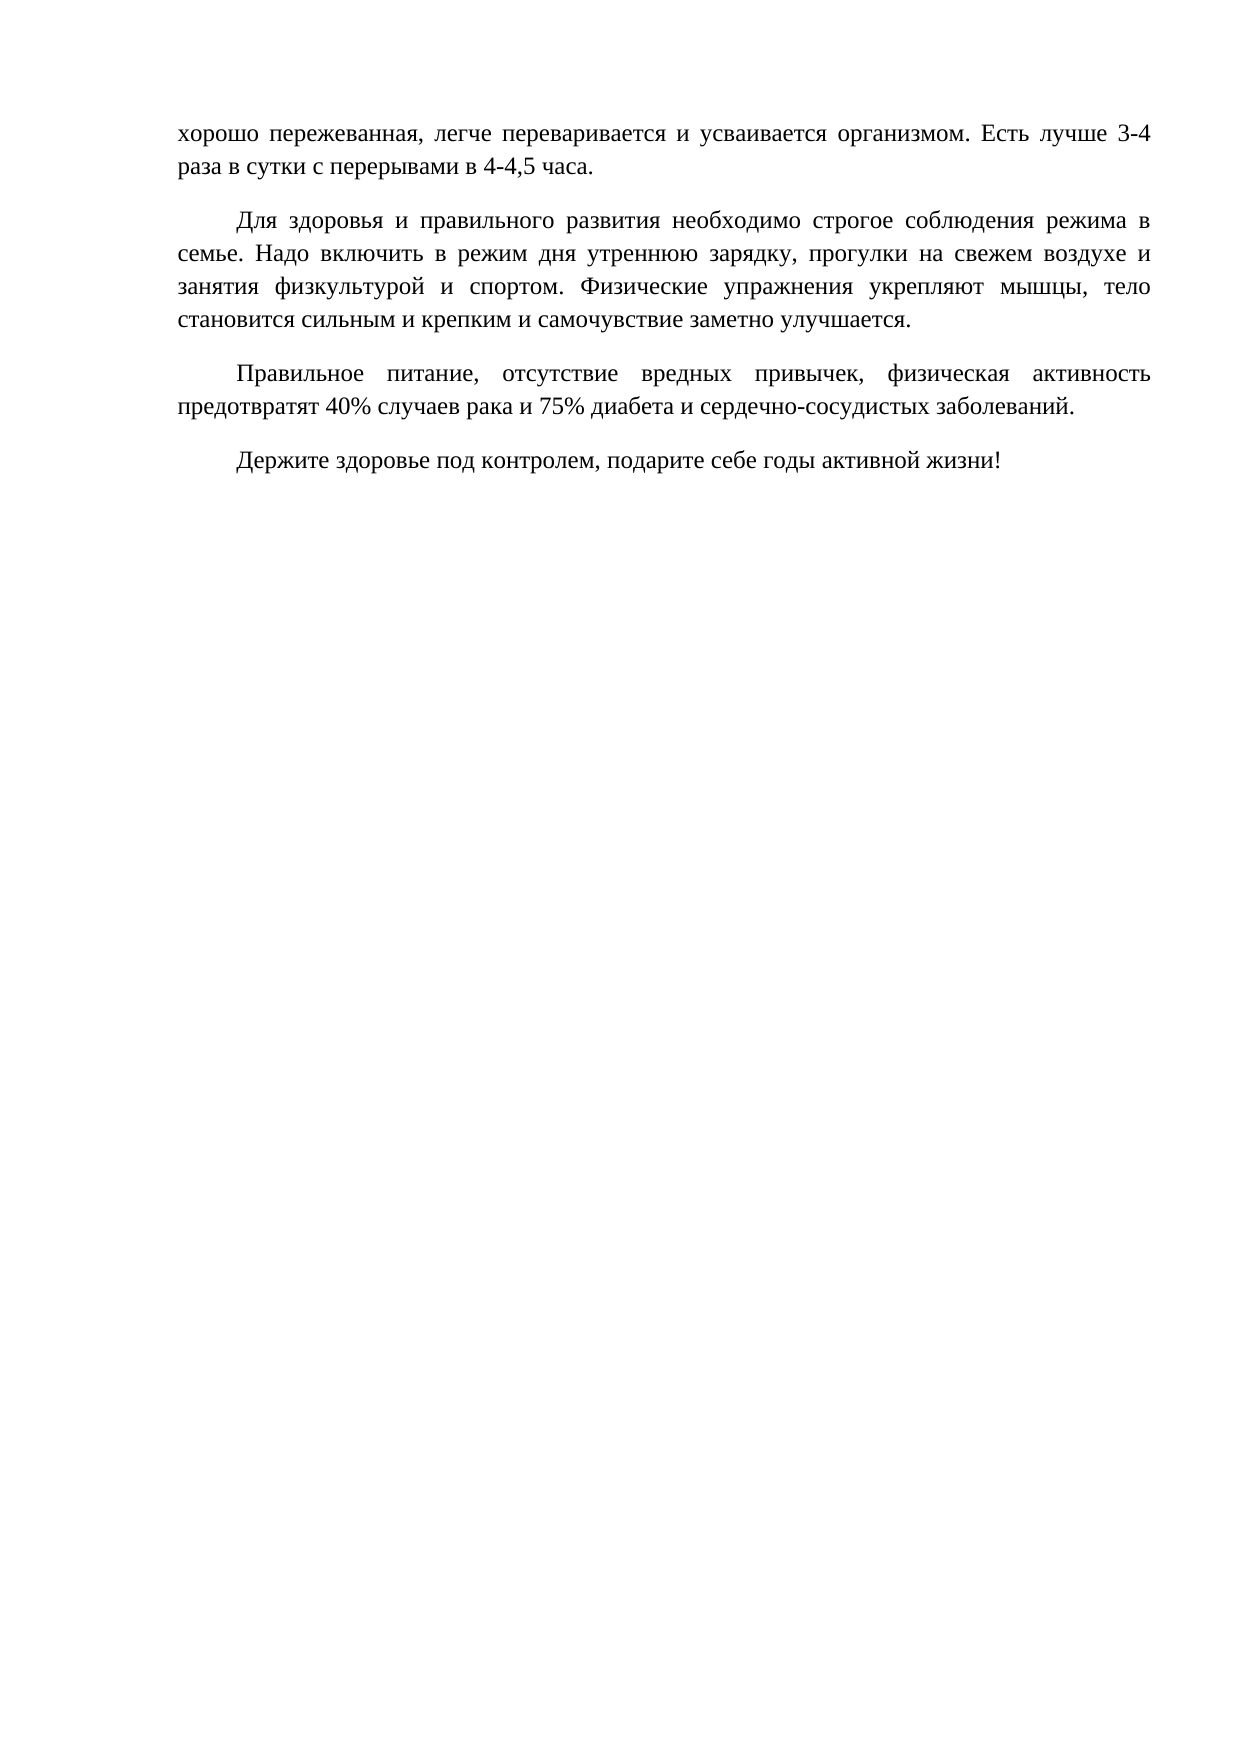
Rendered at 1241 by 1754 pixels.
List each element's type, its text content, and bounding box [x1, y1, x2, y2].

text Правильное питание, отсутствие вредных привычек, физическая активность предотвратят 40% случаев рака и 75% диабета и сердечно-сосудистых заболеваний. [177, 358, 1152, 420]
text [177, 118, 1152, 180]
text Для здоровья и правильного развития необходимо строгое соблюдения режима в семье. Надо включить в режим дня утреннюю зарядку, прогулки на свежем воздухе и занятия физкультурой и спортом. Физические упражнения укрепляют мышцы, тело становится сильным и крепким и самочувствие заметно улучшается. [177, 205, 1152, 333]
text Держите здоровье под контролем, подарите себе годы активной жизни! [177, 445, 1152, 473]
